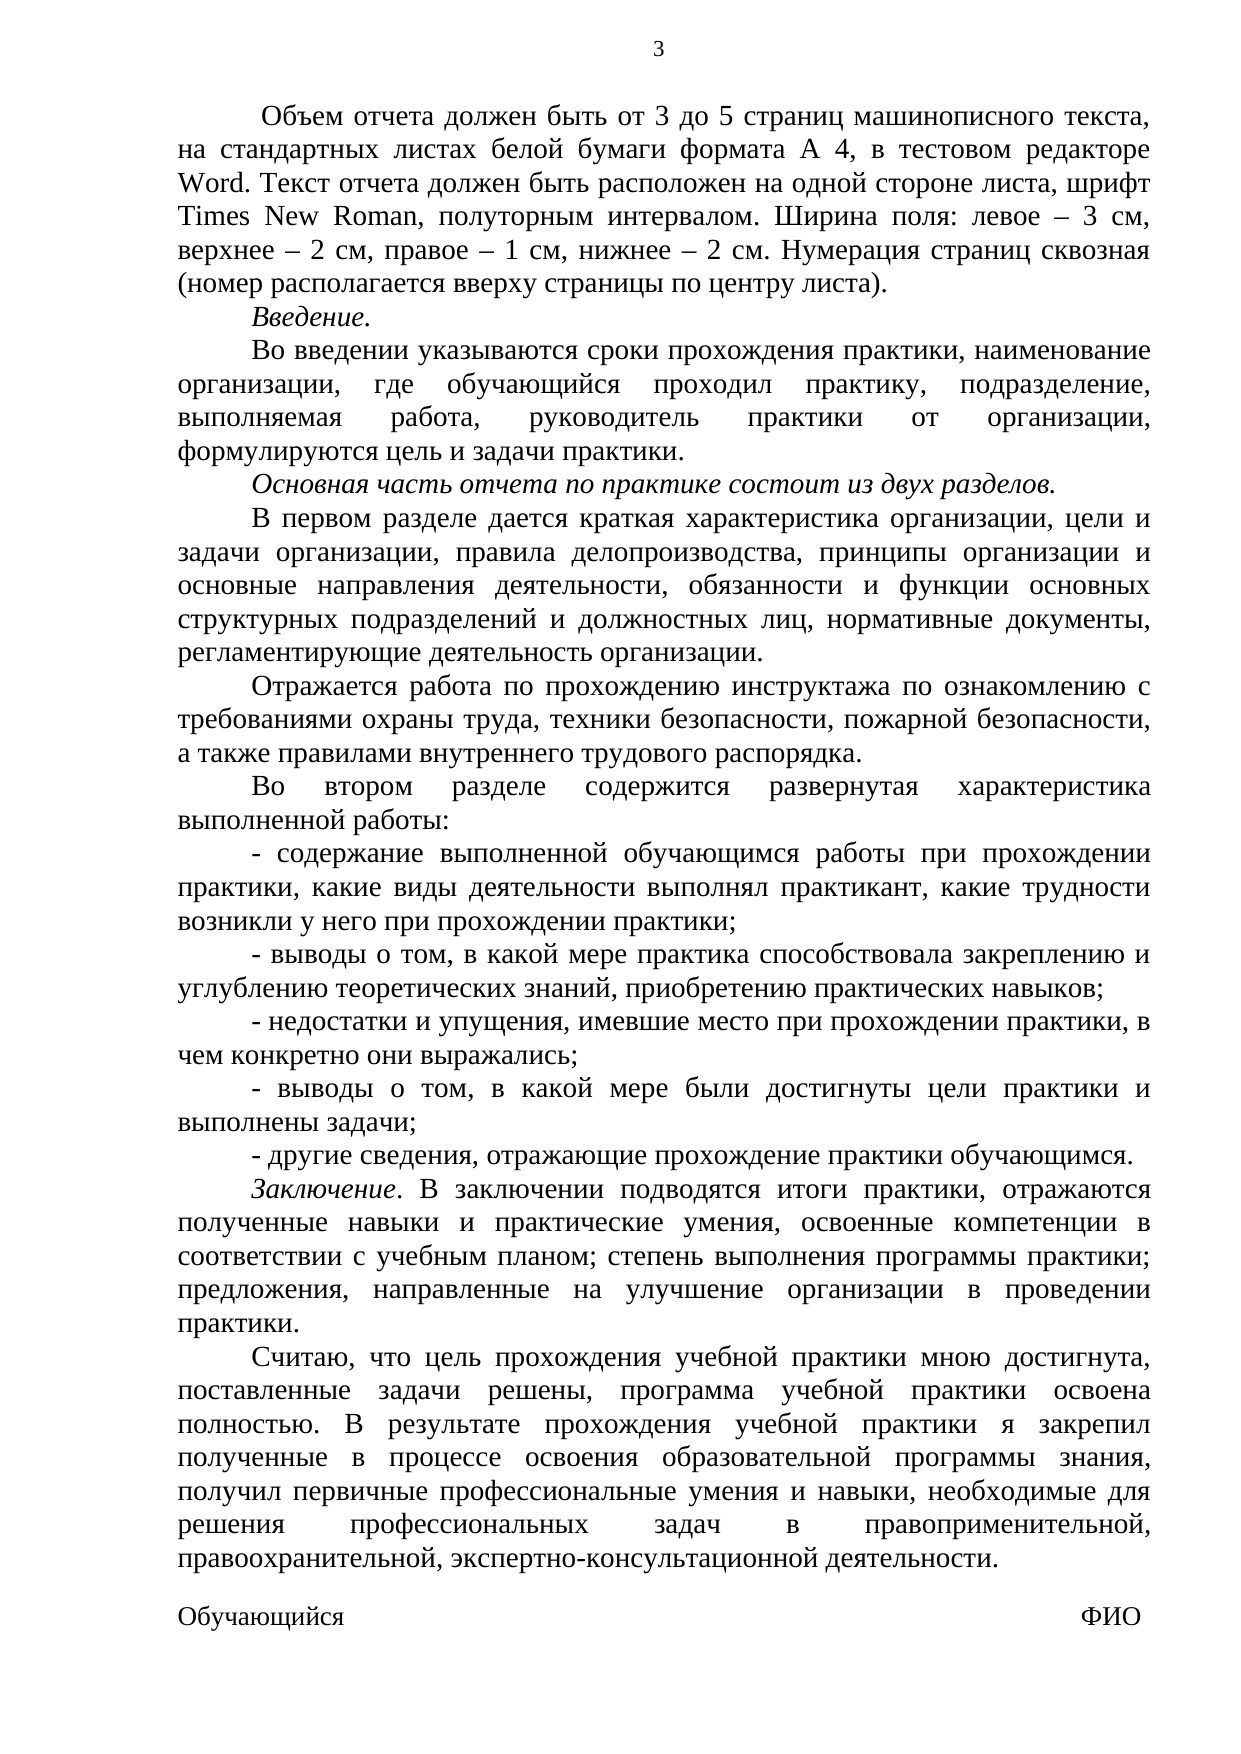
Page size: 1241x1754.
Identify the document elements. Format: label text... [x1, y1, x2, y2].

text В первом разделе дается краткая характеристика организации, цели и задачи организации, правила делопроизводства, принципы организации и основные направления деятельности, обязанности и функции основных структурных подразделений и должностных лиц, нормативные документы, регламентирующие деятельность организации. [177, 500, 1152, 668]
text - другие сведения, отражающие прохождение практики обучающимся. [177, 1137, 1152, 1171]
text Считаю, что цель прохождения учебной практики мною достигнута, поставленные задачи решены, программа учебной практики освоена полностью. В результате прохождения учебной практики я закрепил полученные в процессе освоения образовательной программы знания, получил первичные профессиональные умения и навыки, необходимые для решения профессиональных задач в правоприменительной, правоохранительной, экспертно-консультационной деятельности. [177, 1339, 1152, 1573]
text Во втором разделе содержится развернутая характеристика выполненной работы: [177, 768, 1152, 836]
text Объем отчета должен быть от 3 до 5 страниц машинописного текста, на стандартных листах белой бумаги формата А 4, в тестовом редакторе Word. Текст отчета должен быть расположен на одной стороне листа, шрифт Times New Roman, полуторным интервалом. Ширина поля: левое – 3 см, верхнее – 2 см, правое – 1 см, нижнее – 2 см. Нумерация страниц сквозная (номер располагается вверху страницы по центру листа). [177, 98, 1152, 299]
text Обучающийся ФИО [177, 1600, 1152, 1631]
text - выводы о том, в какой мере практика способствовала закреплению и углублению теоретических знаний, приобретению практических навыков; [177, 936, 1152, 1003]
text Во введении указываются сроки прохождения практики, наименование организации, где обучающийся проходил практику, подразделение, выполняемая работа, руководитель практики от организации, формулируются цель и задачи практики. [177, 332, 1152, 467]
text - содержание выполненной обучающимся работы при прохождении практики, какие виды деятельности выполнял практикант, какие трудности возникли у него при прохождении практики; [177, 836, 1152, 936]
text Отражается работа по прохождению инструктажа по ознакомлению с требованиями охраны труда, техники безопасности, пожарной безопасности, а также правилами внутреннего трудового распорядка. [177, 668, 1152, 768]
text - выводы о том, в какой мере были достигнуты цели практики и выполнены задачи; [177, 1070, 1152, 1137]
text - недостатки и упущения, имевшие место при прохождении практики, в чем конкретно они выражались; [177, 1003, 1152, 1070]
text Заключение. В заключении подводятся итоги практики, отражаются полученные навыки и практические умения, освоенные компетенции в соответствии с учебным планом; степень выполнения программы практики; предложения, направленные на улучшение организации в проведении практики. [177, 1171, 1152, 1339]
text Основная часть отчета по практике состоит из двух разделов. [177, 467, 1152, 500]
text Введение. [177, 299, 1152, 332]
